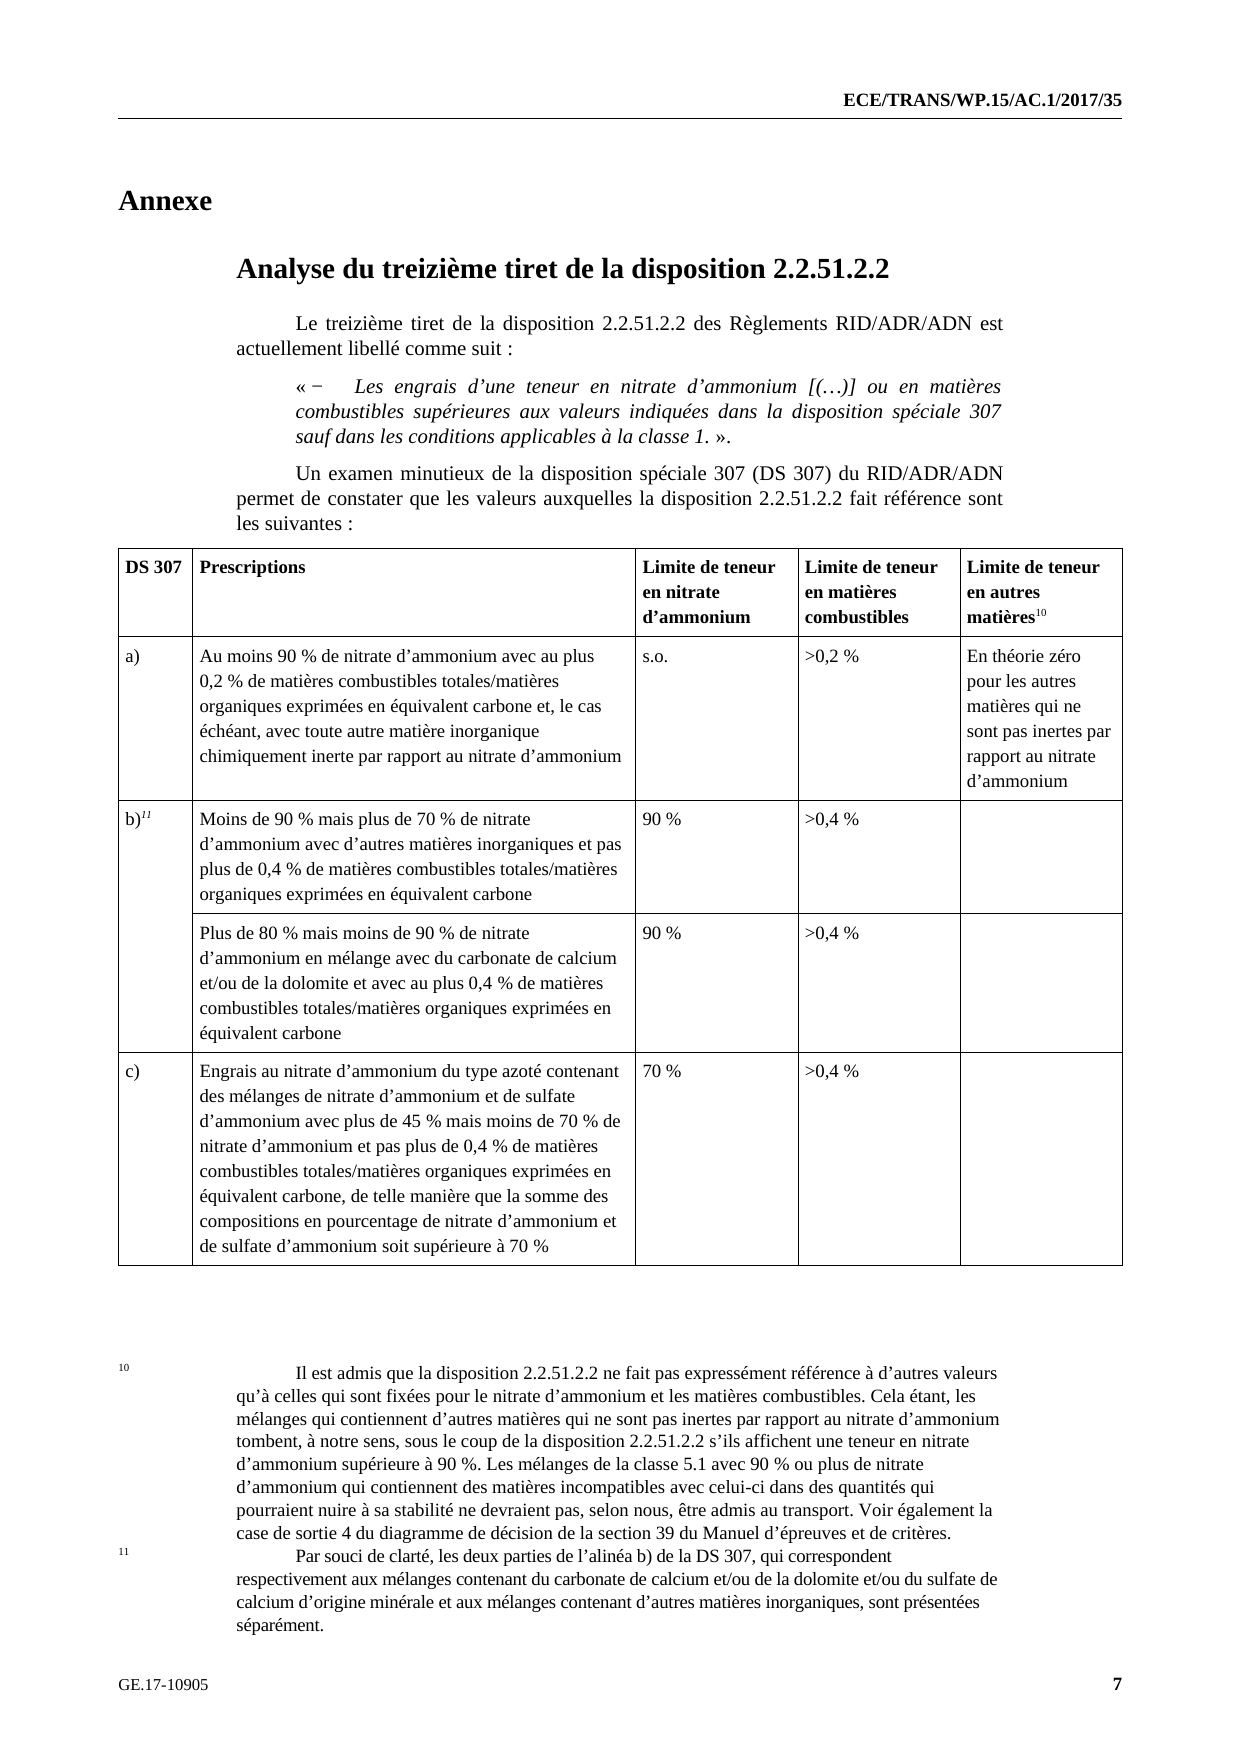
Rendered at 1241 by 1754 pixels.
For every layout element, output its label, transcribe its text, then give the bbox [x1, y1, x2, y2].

table_cell [961, 801, 1122, 913]
text Analyse du treizième tiret de la disposition 2.2.51.2.2 [118, 254, 1004, 285]
table_header Prescriptions [193, 549, 635, 636]
table_cell >0,4 % [799, 1053, 960, 1265]
table_cell 90 % [636, 801, 798, 913]
table_cell [961, 914, 1122, 1052]
table_cell Plus de 80 % mais moins de 90 % de nitrate d’ammonium en mélange avec du carbonate de calcium et/ou de la dolomite et avec au plus 0,4 % de matières combustibles totales/matières organiques exprimées en équivalent carbone [193, 914, 635, 1052]
table_cell >0,2 % [799, 637, 960, 800]
table_cell b) [119, 801, 192, 1052]
table_cell >0,4 % [799, 801, 960, 913]
table_cell Moins de 90 % mais plus de 70 % de nitrate d’ammonium avec d’autres matières inorganiques et pas plus de 0,4 % de matières combustibles totales/matières organiques exprimées en équivalent carbone [193, 801, 635, 913]
table_cell 70 % [636, 1053, 798, 1265]
table_cell 90 % [636, 914, 798, 1052]
table_header Limite de teneur en autres matières [961, 549, 1122, 636]
table_header Limite de teneur en nitrate d’ammonium [636, 549, 798, 636]
text Le treizième tiret de la disposition 2.2.51.2.2 des Règlements RID/ADR/ADN est actuellement libellé comme suit : [236, 310, 1004, 360]
text Annexe [118, 185, 1004, 216]
table_cell >0,4 % [799, 914, 960, 1052]
table_cell a) [119, 637, 192, 800]
table_cell Engrais au nitrate d’ammonium du type azoté contenant des mélanges de nitrate d’ammonium et de sulfate d’ammonium avec plus de 45 % mais moins de 70 % de nitrate d’ammonium et pas plus de 0,4 % de matières combustibles totales/matières organiques exprimées en équivalent carbone, de telle manière que la somme des compositions en pourcentage de nitrate d’ammonium et de sulfate d’ammonium soit supérieure à 70 % [193, 1053, 635, 1265]
table_cell Au moins 90 % de nitrate d’ammonium avec au plus 0,2 % de matières combustibles totales/matières organiques exprimées en équivalent carbone et, le cas échéant, avec toute autre matière inorganique chimiquement inerte par rapport au nitrate d’ammonium [193, 637, 635, 800]
table_cell s.o. [636, 637, 798, 800]
text « − Les engrais d’une teneur en nitrate d’ammonium [(…)] ou en matières combustibles supérieures aux valeurs indiquées dans la disposition spéciale 307 sauf dans les conditions applicables à la classe 1. ». [295, 373, 1004, 448]
table_header Limite de teneur en matières combustibles [799, 549, 960, 636]
text Un examen minutieux de la disposition spéciale 307 (DS 307) du RID/ADR/ADN permet de constater que les valeurs auxquelles la disposition 2.2.51.2.2 fait référence sont les suivantes : [236, 460, 1004, 535]
table_cell c) [119, 1053, 192, 1265]
table_cell En théorie zéro pour les autres matières qui ne sont pas inertes par rapport au nitrate d’ammonium [961, 637, 1122, 800]
table_cell [961, 1053, 1122, 1265]
table_header DS 307 [119, 549, 192, 636]
